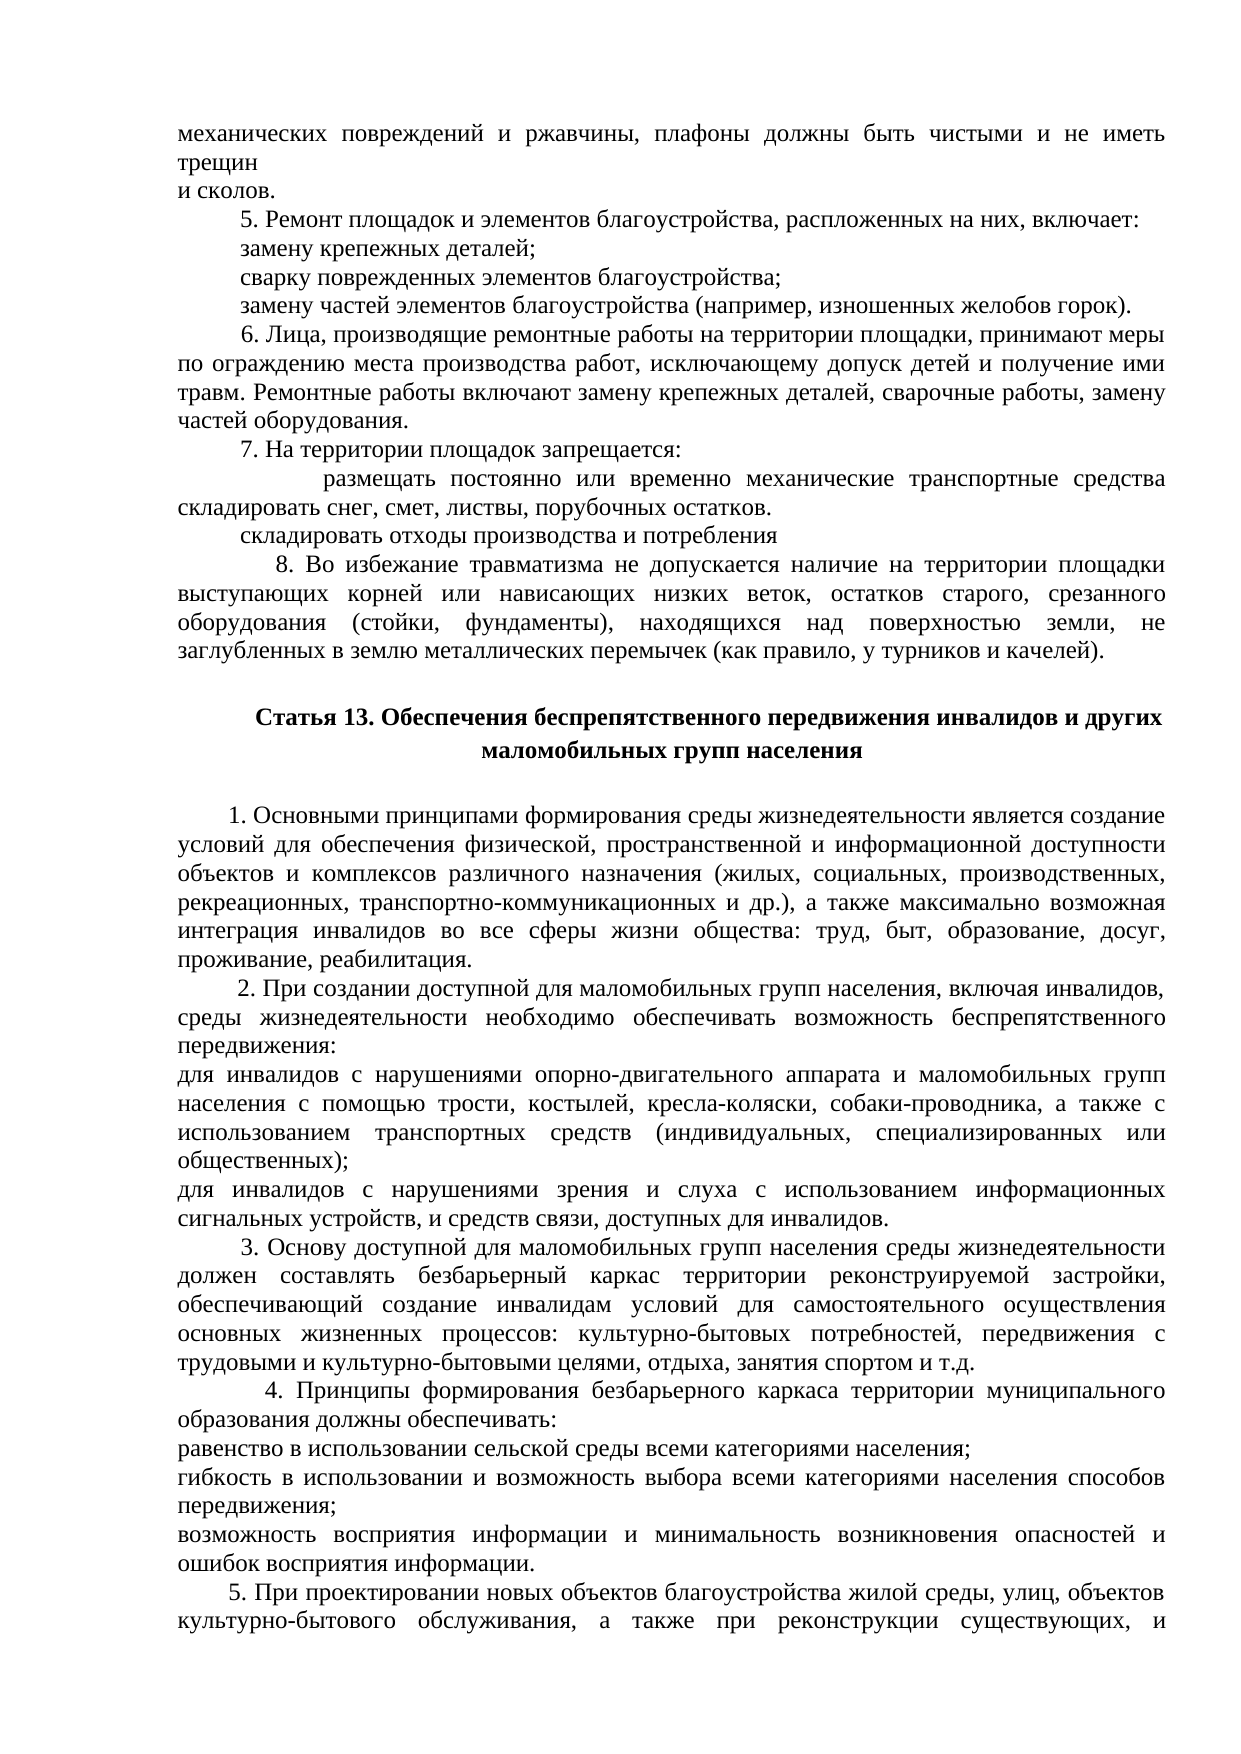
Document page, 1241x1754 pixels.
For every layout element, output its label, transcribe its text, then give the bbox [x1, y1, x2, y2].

text замену крепежных деталей; [177, 233, 1167, 262]
text 7. На территории площадок запрещается: [177, 434, 1167, 463]
text 4. Принципы формирования безбарьерного каркаса территории муниципального образования должны обеспечивать: [177, 1376, 1167, 1433]
text 8. Во избежание травматизма не допускается наличие на территории площадки выступающих корней или нависающих низких веток, остатков старого, срезанного оборудования (стойки, фундаменты), находящихся над поверхностью земли, не заглубленных в землю металлических перемычек (как правило, у турников и качелей). [177, 549, 1167, 664]
text Статья 13. Обеспечения беспрепятственного передвижения инвалидов и других маломобильных групп населения [177, 702, 1167, 764]
text гибкость в использовании и возможность выбора всеми категориями населения способов передвижения; [177, 1462, 1167, 1519]
text 3. Основу доступной для маломобильных групп населения среды жизнедеятельности должен составлять безбарьерный каркас территории реконструируемой застройки, обеспечивающий создание инвалидам условий для самостоятельного осуществления основных жизненных процессов: культурно-бытовых потребностей, передвижения с трудовыми и культурно-бытовыми целями, отдыха, занятия спортом и т.д. [177, 1232, 1167, 1376]
text складировать отходы производства и потребления [177, 521, 1167, 549]
text равенство в использовании сельской среды всеми категориями населения; [177, 1433, 1167, 1462]
text 6. Лица, производящие ремонтные работы на территории площадки, принимают меры по ограждению места производства работ, исключающему допуск детей и получение ими травм. Ремонтные работы включают замену крепежных деталей, сварочные работы, замену частей оборудования. [177, 319, 1167, 434]
text сварку поврежденных элементов благоустройства; [177, 262, 1167, 291]
text 2. При создании доступной для маломобильных групп населения, включая инвалидов, среды жизнедеятельности необходимо обеспечивать возможность беспрепятственного передвижения: [177, 973, 1167, 1059]
text замену частей элементов благоустройства (например, изношенных желобов горок). [177, 291, 1167, 319]
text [177, 1577, 1167, 1634]
text 1. Основными принципами формирования среды жизнедеятельности является создание условий для обеспечения физической, пространственной и информационной доступности объектов и комплексов различного назначения (жилых, социальных, производственных, рекреационных, транспортно-коммуникационных и др.), а также максимально возможная интеграция инвалидов во все сферы жизни общества: труд, быт, образование, досуг, проживание, реабилитация. [177, 801, 1167, 973]
text для инвалидов с нарушениями опорно-двигательного аппарата и маломобильных групп населения с помощью трости, костылей, кресла-коляски, собаки-проводника, а также с использованием транспортных средств (индивидуальных, специализированных или общественных); [177, 1059, 1167, 1174]
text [177, 118, 1167, 176]
text возможность восприятия информации и минимальность возникновения опасностей и ошибок восприятия информации. [177, 1519, 1167, 1577]
text 5. Ремонт площадок и элементов благоустройства, распложенных на них, включает: [177, 204, 1167, 233]
text для инвалидов с нарушениями зрения и слуха с использованием информационных сигнальных устройств, и средств связи, доступных для инвалидов. [177, 1174, 1167, 1232]
text размещать постоянно или временно механические транспортные средства складировать снег, смет, листвы, порубочных остатков. [177, 463, 1167, 521]
text и сколов. [177, 176, 1167, 204]
